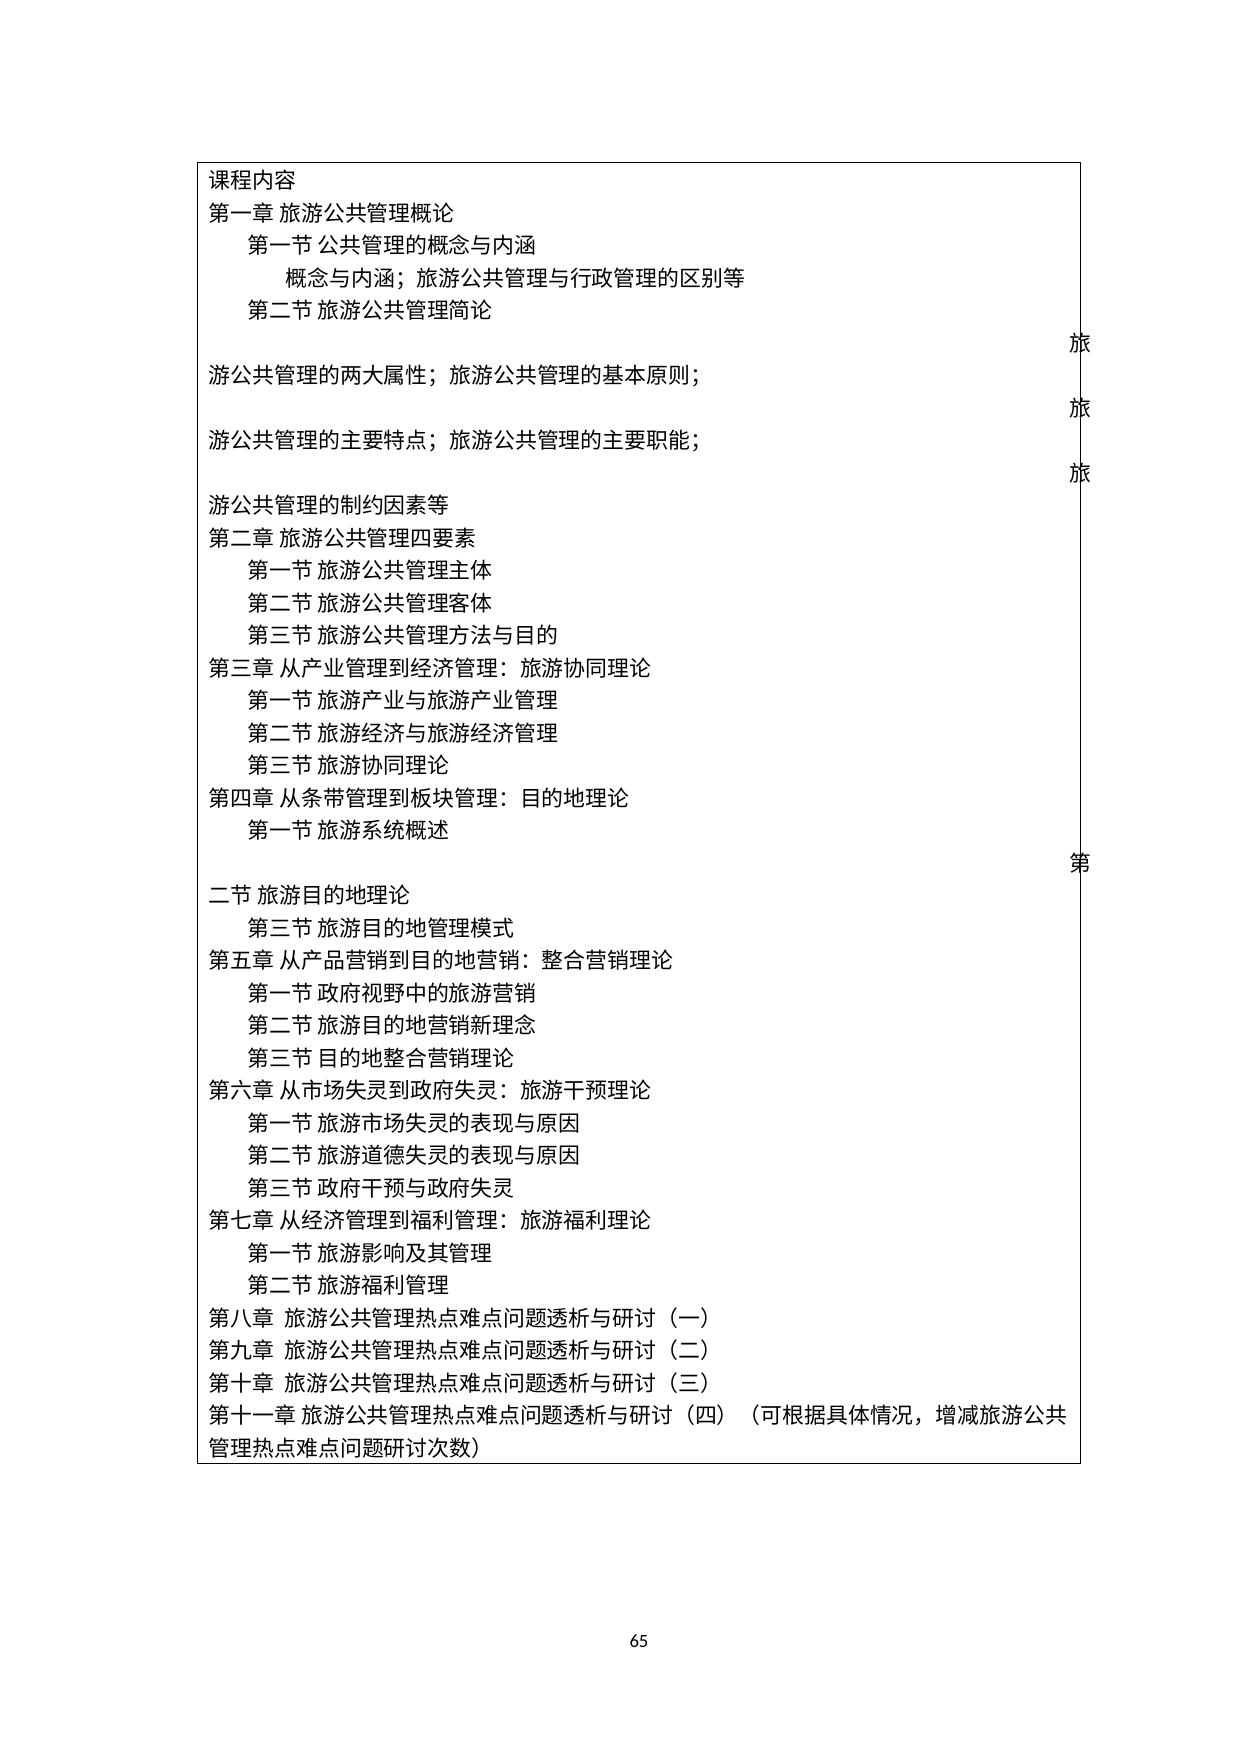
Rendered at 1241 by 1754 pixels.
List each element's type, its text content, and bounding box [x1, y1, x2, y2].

table_cell 课程内容 第一章 旅游公共管理概论 第一节 公共管理的概念与内涵 概念与内涵；旅游公共管理与行政管理的区别等 第二节 旅游公共管理简论 旅游公共管理的两大属性；旅游公共管理的基本原则； 旅游公共管理的主要特点；旅游公共管理的主要职能； 旅游公共管理的制约因素等 第二章 旅游公共管理四要素 第一节 旅游公共管理主体 第二节 旅游公共管理客体 第三节 旅游公共管理方法与目的 第三章 从产业管理到经济管理：旅游协同理论 第一节 旅游产业与旅游产业管理 第二节 旅游经济与旅游经济管理 第三节 旅游协同理论 第四章 从条带管理到板块管理：目的地理论 第一节 旅游系统概述 第二节 旅游目的地理论 第三节 旅游目的地管理模式 第五章 从产品营销到目的地营销：整合营销理论 第一节 政府视野中的旅游营销 第二节 旅游目的地营销新理念 第三节 目的地整合营销理论 第六章 从市场失灵到政府失灵：旅游干预理论 第一节 旅游市场失灵的表现与原因 第二节 旅游道德失灵的表现与原因 第三节 政府干预与政府失灵 第七章 从经济管理到福利管理：旅游福利理论 第一节 旅游影响及其管理 第二节 旅游福利管理 第八章 旅游公共管理热点难点问题透析与研讨（一） 第九章 旅游公共管理热点难点问题透析与研讨（二） 第十章 旅游公共管理热点难点问题透析与研讨（三） 第十一章 旅游公共管理热点难点问题透析与研讨（四）（可根据具体情况，增减旅游公共管理热点难点问题研讨次数） [198, 163, 1080, 1463]
